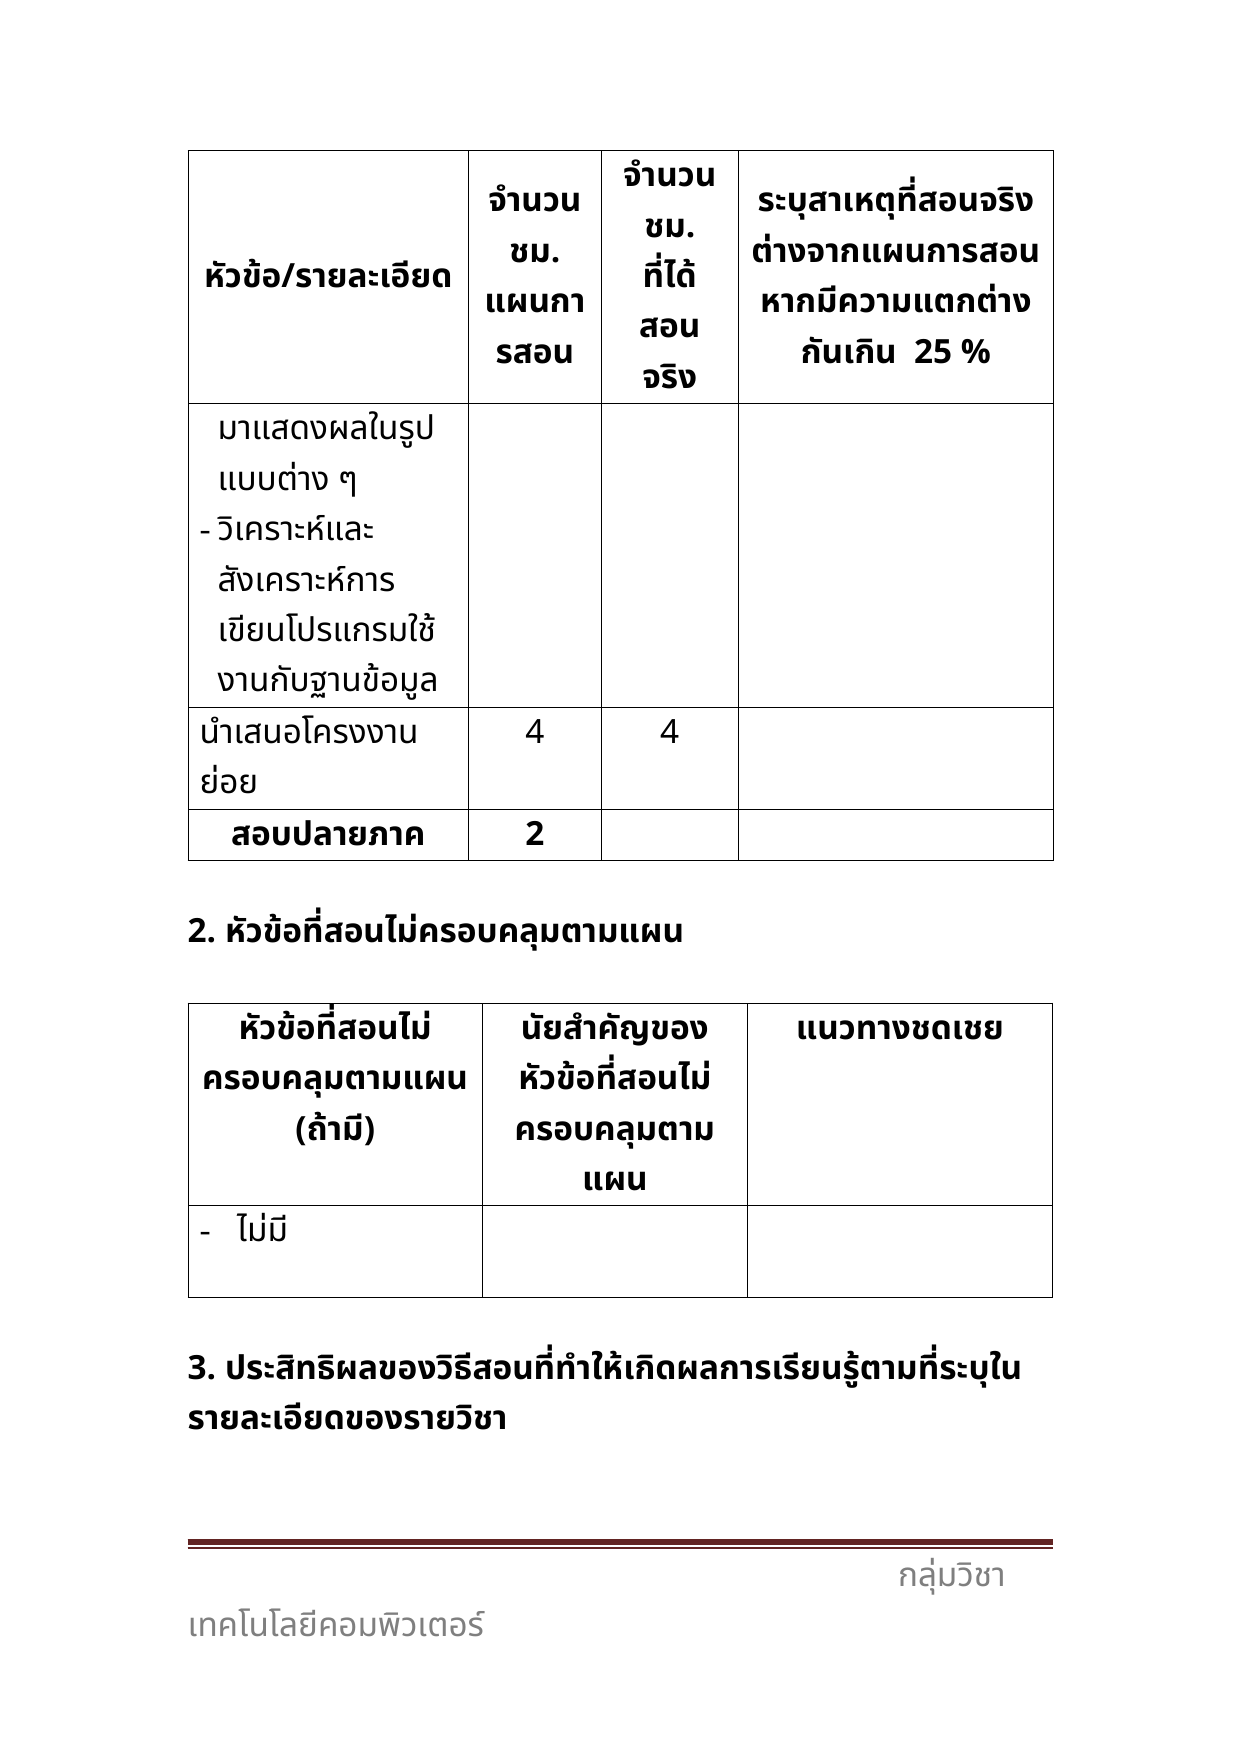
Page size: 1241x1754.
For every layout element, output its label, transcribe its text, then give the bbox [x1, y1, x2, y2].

table_cell [739, 404, 1053, 707]
table_cell [483, 1206, 747, 1297]
table_cell 4 [602, 708, 738, 809]
table_cell [739, 708, 1053, 809]
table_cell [189, 404, 468, 707]
table_header ระบุสาเหตุที่สอนจริงต่างจากแผนการสอนหากมีความแตกต่างกันเกิน 25 % [739, 151, 1053, 403]
table_cell ไม่มี [189, 1206, 482, 1297]
table_cell นำเสนอโครงงานย่อย [189, 708, 468, 809]
text 3. ประสิทธิผลของวิธีสอนที่ทำให้เกิดผลการเรียนรู้ตามที่ระบุในรายละเอียดของรายวิชา [187, 1344, 1053, 1445]
table_header จำนวน ชม. แผนการสอน [469, 151, 601, 403]
table_header แนวทางชดเชย [748, 1004, 1052, 1205]
table_header หัวข้อที่สอนไม่ครอบคลุมตามแผน (ถ้ามี) [189, 1004, 482, 1205]
table_header นัยสำคัญของหัวข้อที่สอนไม่ครอบคลุมตามแผน [483, 1004, 747, 1205]
table_cell [739, 810, 1053, 860]
table_cell [748, 1206, 1052, 1297]
table_header จำนวน ชม. ที่ได้สอนจริง [602, 151, 738, 403]
table_cell 4 [602, 404, 738, 707]
table_cell 4 [469, 404, 601, 707]
table_cell [602, 810, 738, 860]
table_cell 2 [469, 810, 601, 860]
table_header หัวข้อ/รายละเอียด [189, 151, 468, 403]
table_cell 4 [469, 708, 601, 809]
text 2. หัวข้อที่สอนไม่ครอบคลุมตามแผน [187, 907, 1053, 957]
table_cell สอบปลายภาค [189, 810, 468, 860]
